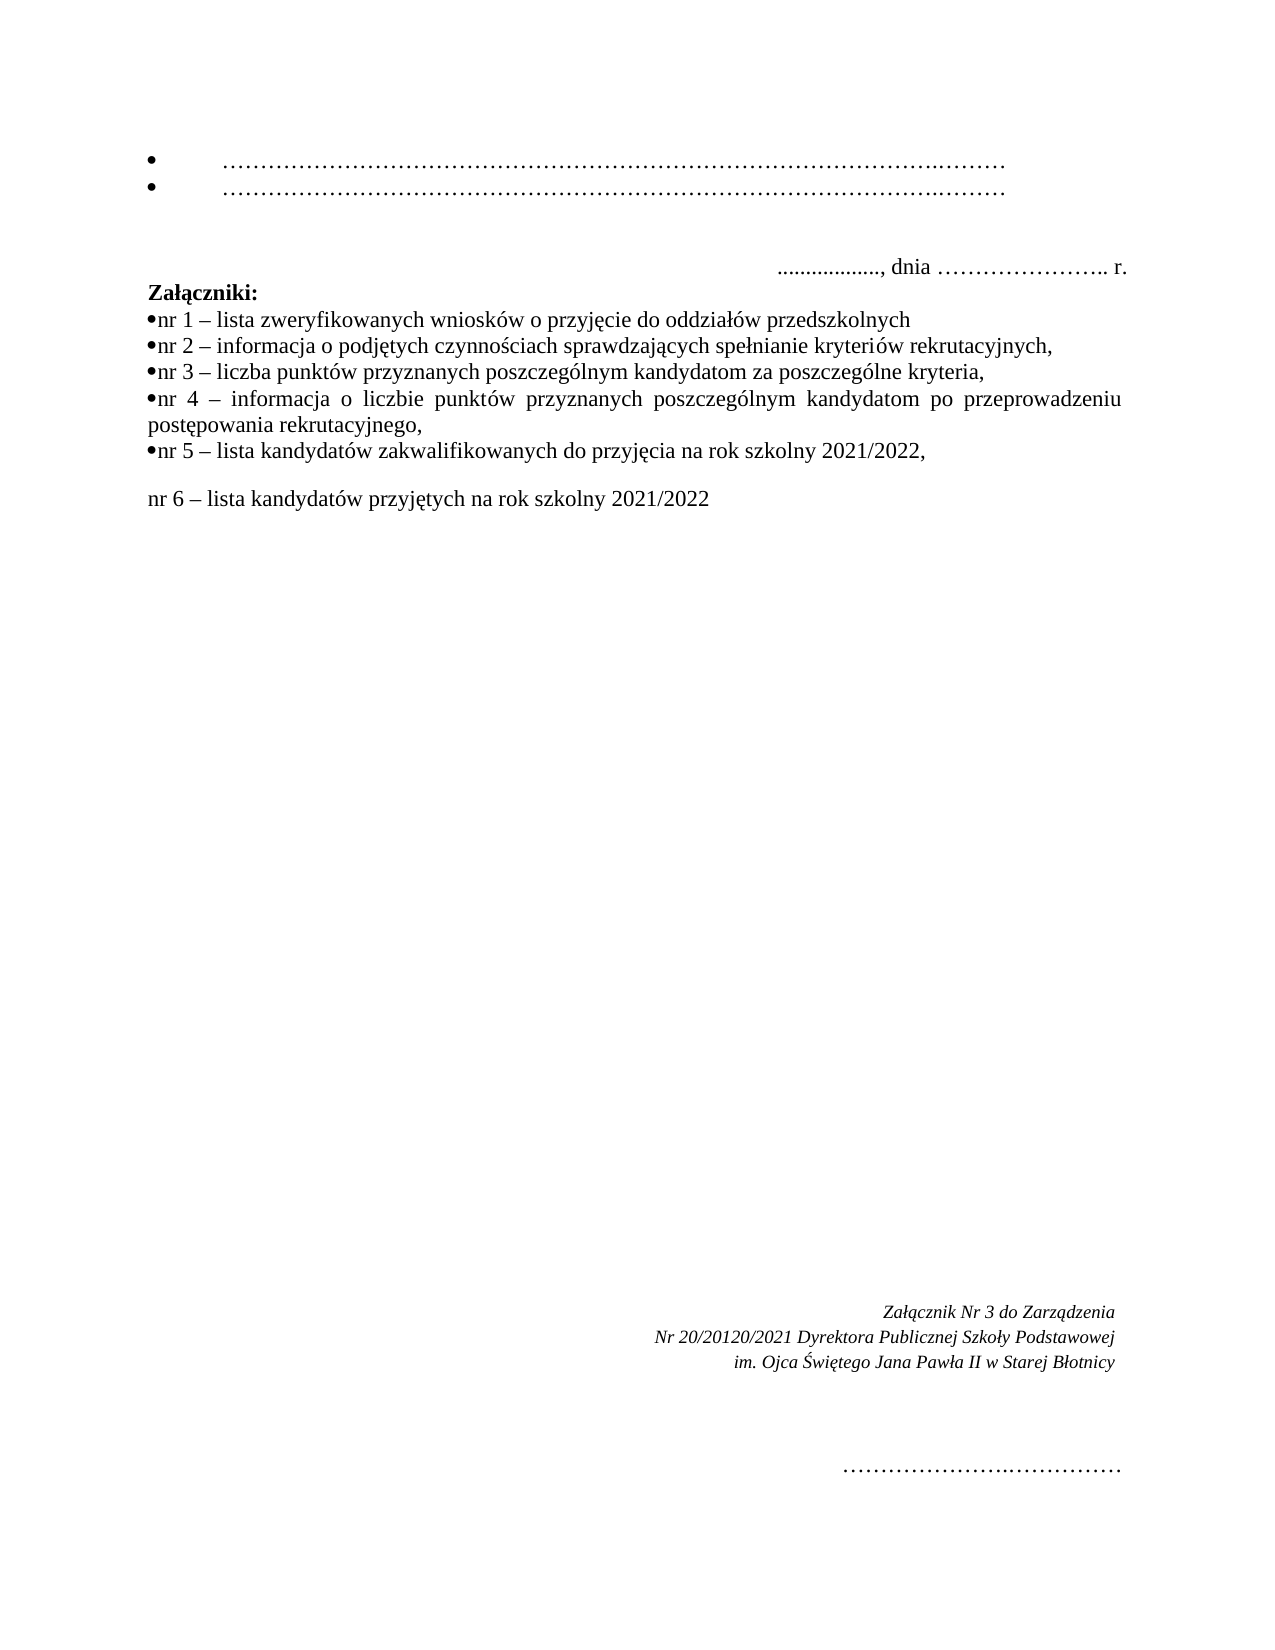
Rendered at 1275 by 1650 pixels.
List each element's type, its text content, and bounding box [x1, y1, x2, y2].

list nr 1 – lista zweryfikowanych wniosków o przyjęcie do oddziałów przedszkolnych [148, 306, 1122, 332]
text Załącznik Nr 3 do Zarządzenia Nr 20/20120/2021 Dyrektora Publicznej Szkoły Podstawowej im. Ojca Świętego Jana Pawła II w Starej Błotnicy [635, 1301, 1117, 1372]
list nr 2 – informacja o podjętych czynnościach sprawdzających spełnianie kryteriów rekrutacyjnych, [148, 332, 1122, 358]
list nr 4 – informacja o liczbie punktów przyznanych poszczególnym kandydatom po przeprowadzeniu postępowania rekrutacyjnego, [148, 385, 1122, 437]
list nr 5 – lista kandydatów zakwalifikowanych do przyjęcia na rok szkolny 2021/2022, [148, 437, 1122, 464]
text nr 6 – lista kandydatów przyjętych na rok szkolny 2021/2022 [148, 485, 1127, 511]
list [148, 148, 1127, 174]
list nr 3 – liczba punktów przyznanych poszczególnym kandydatom za poszczególne kryteria, [148, 358, 1122, 385]
text Załączniki: [148, 279, 1122, 306]
list ………………………………………………………………………………….……… [148, 174, 1127, 200]
text ………………….…………… [148, 1451, 1122, 1477]
text .................., dnia ………………….. r. [148, 253, 1127, 279]
